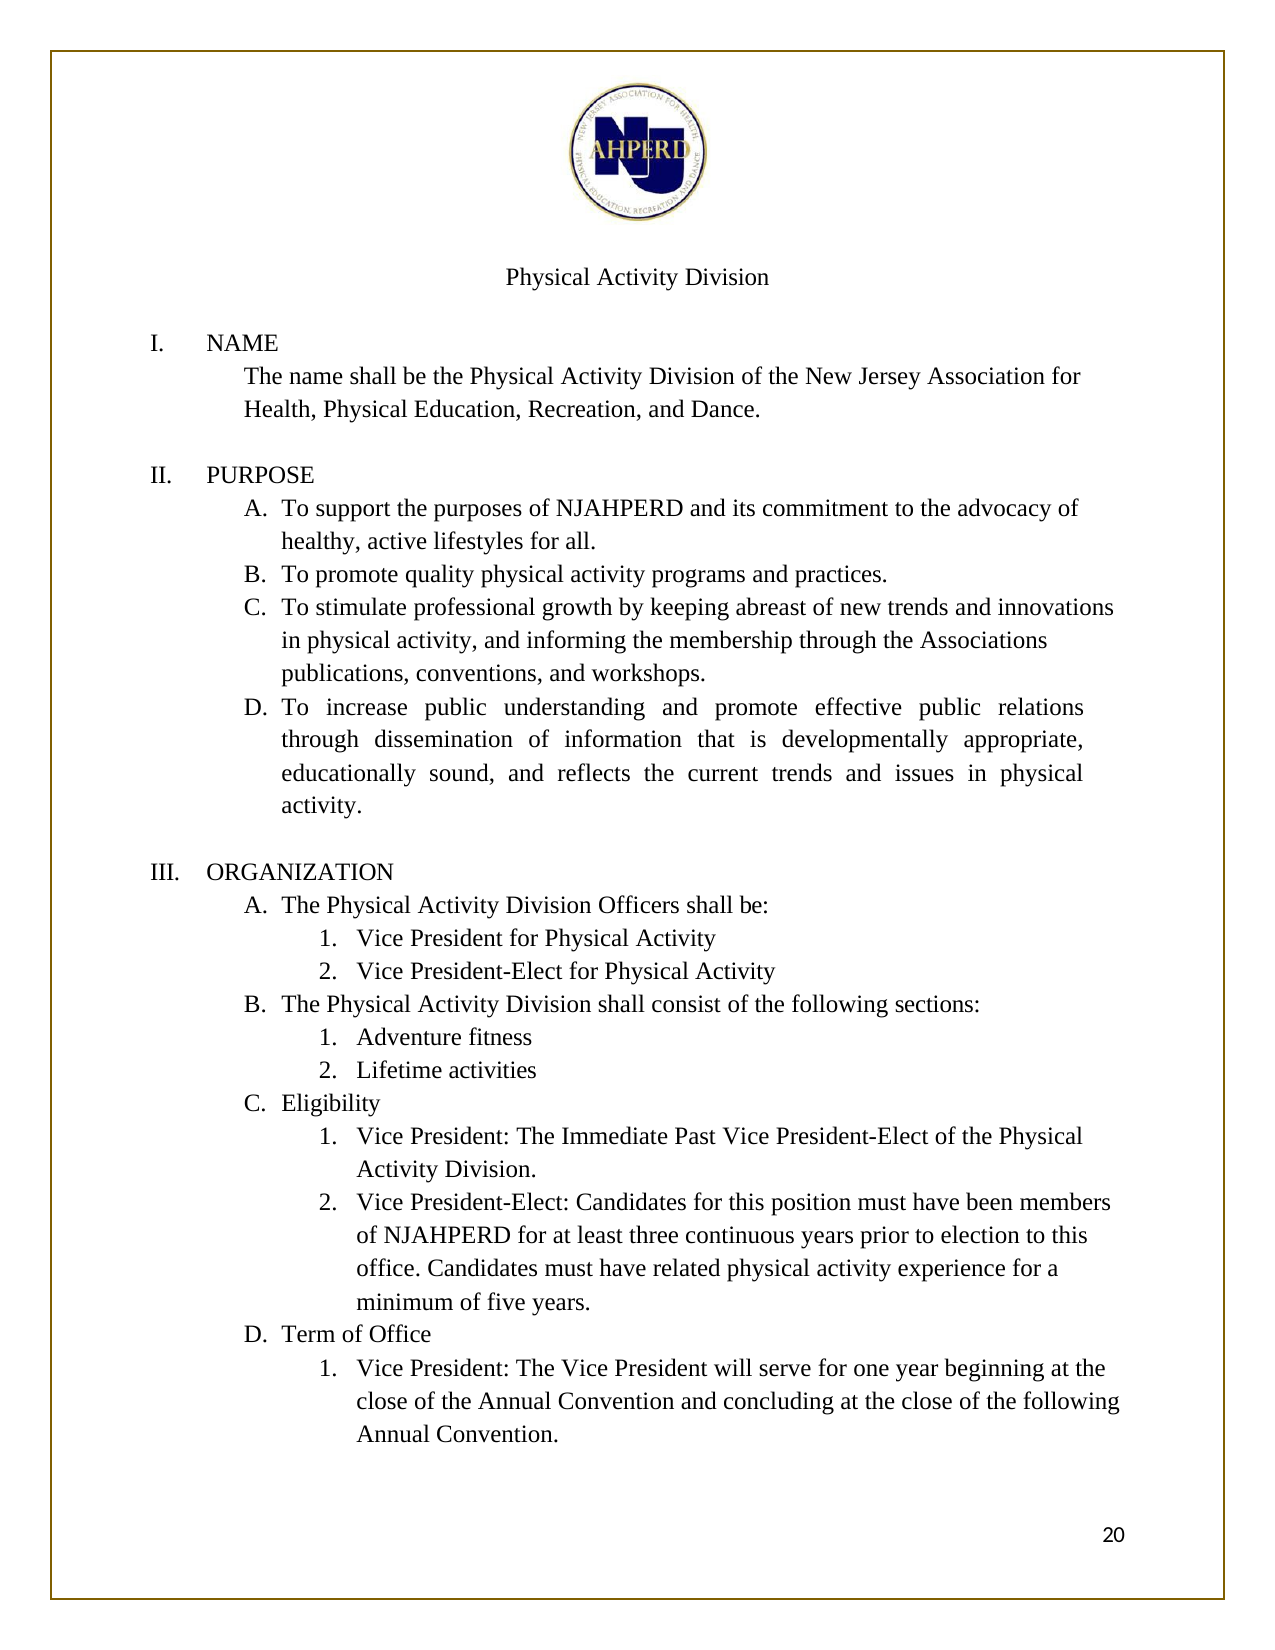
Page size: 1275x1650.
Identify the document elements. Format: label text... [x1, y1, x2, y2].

list Vice President: The Vice President will serve for one year beginning at the close of the Annual Convention and concluding at the close of the following Annual Convention. [319, 1353, 1120, 1447]
list Vice President-Elect: Candidates for this position must have been members of NJAHPERD for at least three continuous years prior to election to this office. Candidates must have related physical activity experience for a minimum of five years. [319, 1187, 1111, 1315]
subtitle NAME [150, 328, 1137, 357]
list Term of Office [244, 1319, 1137, 1348]
list Lifetime activities [319, 1055, 1137, 1084]
subtitle ORGANIZATION [150, 857, 1137, 886]
list Vice President: The Immediate Past Vice President-Elect of the Physical Activity Division. [319, 1121, 1083, 1183]
list Adventure fitness [319, 1022, 1137, 1051]
list Vice President-Elect for Physical Activity [319, 956, 1137, 985]
subtitle PURPOSE [150, 461, 1137, 489]
list To promote quality physical activity programs and practices. [244, 559, 1137, 588]
list The Physical Activity Division shall consist of the following sections: [244, 989, 1137, 1018]
list To support the purposes of NJAHPERD and its commitment to the advocacy of healthy, active lifestyles for all. [244, 493, 1078, 555]
list Vice President for Physical Activity [319, 923, 1137, 952]
text Physical Activity Division [243, 262, 1031, 291]
picture [560, 75, 711, 225]
text The name shall be the Physical Activity Division of the New Jersey Association for Health, Physical Education, Recreation, and Dance. [244, 361, 1137, 423]
list To increase public understanding and promote effective public relations through dissemination of information that is developmentally appropriate, educationally sound, and reflects the current trends and issues in physical activity. [244, 692, 1084, 819]
list The Physical Activity Division Officers shall be: [244, 890, 1137, 918]
list Eligibility [244, 1088, 1137, 1117]
list To stimulate professional growth by keeping abreast of new trends and innovations in physical activity, and informing the membership through the Associations publications, conventions, and workshops. [244, 592, 1114, 687]
